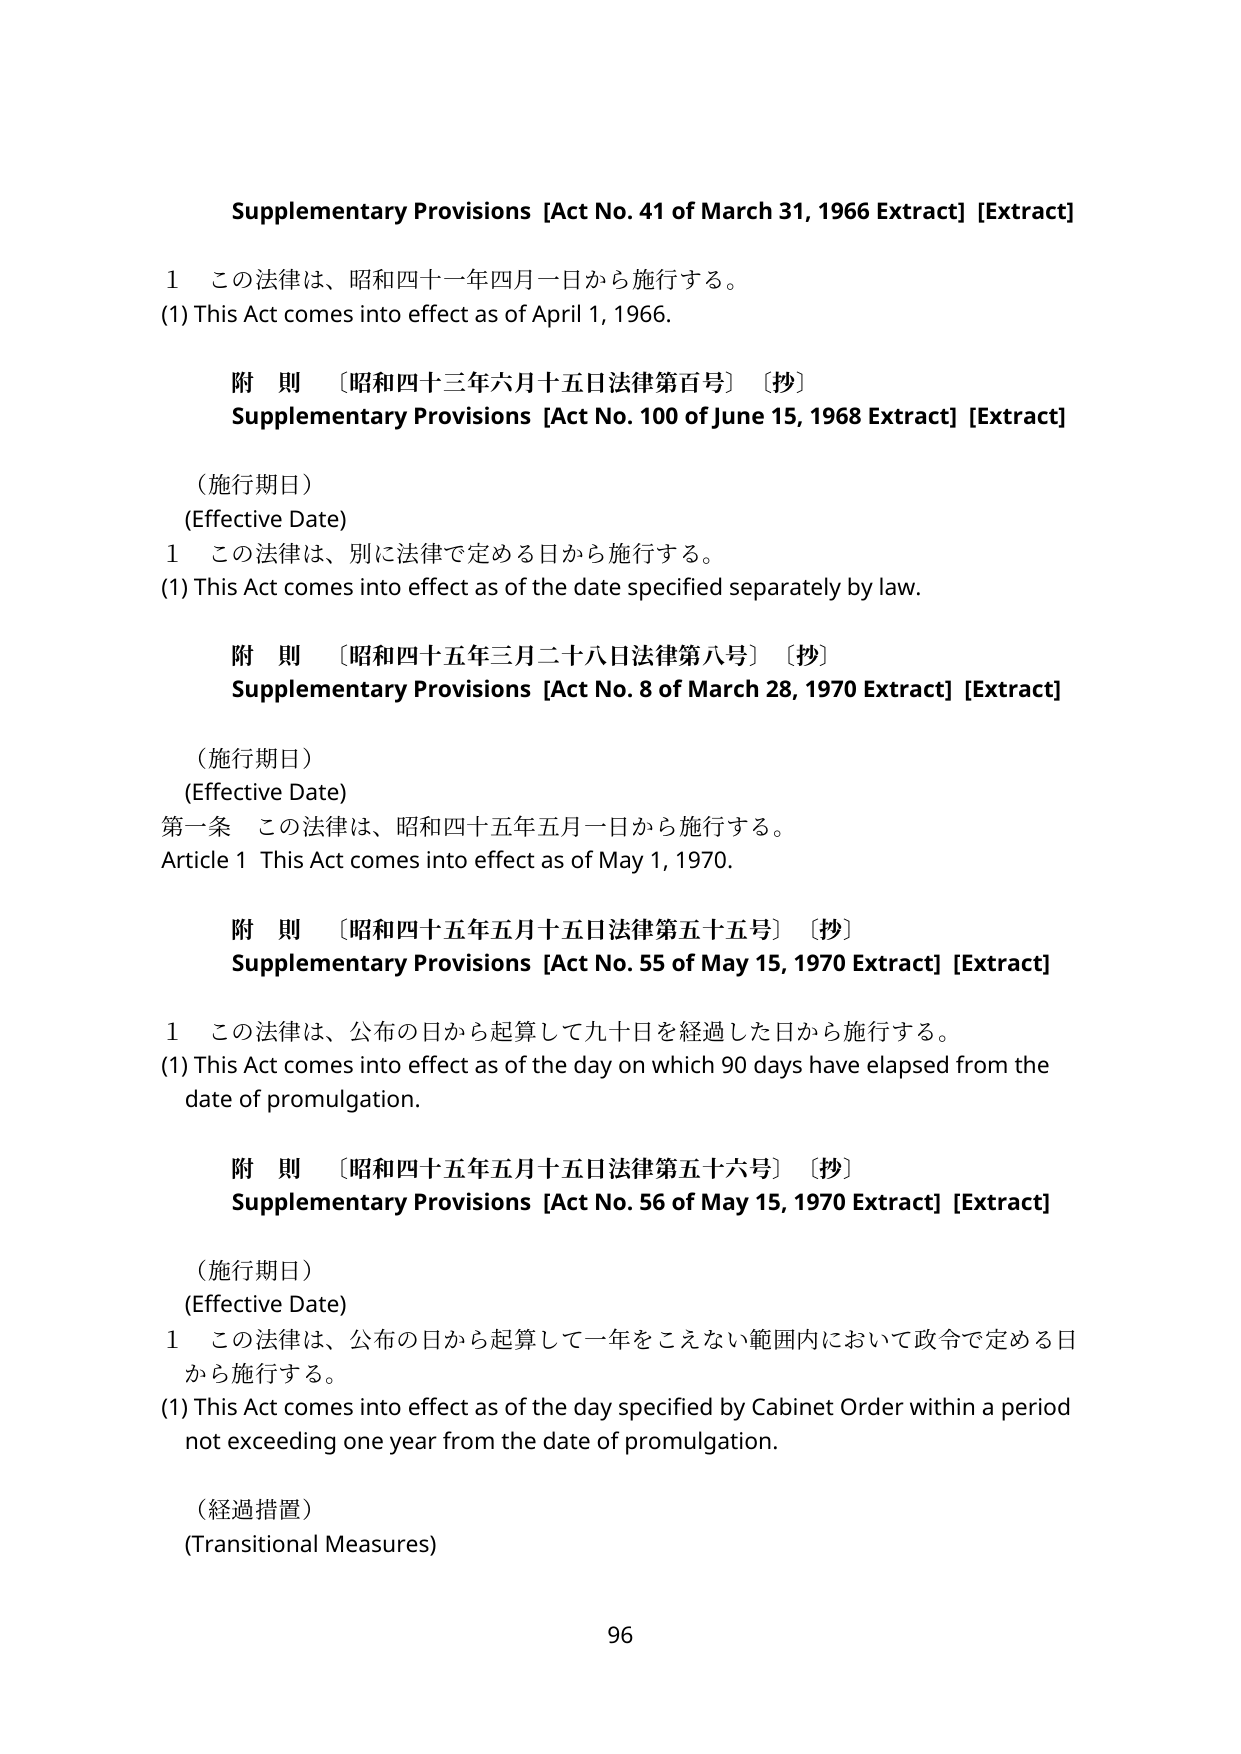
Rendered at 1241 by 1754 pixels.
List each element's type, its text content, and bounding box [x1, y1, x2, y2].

text １ この法律は、公布の日から起算して一年をこえない範囲内において政令で定める日から施行する。 [161, 1321, 1079, 1389]
text １ この法律は、別に法律で定める日から施行する。 [161, 535, 1079, 569]
text (1) This Act comes into effect as of the day specified by Cabinet Order within a period not exceeding one year from the date of promulgation. [161, 1389, 1079, 1458]
text 第一条 この法律は、昭和四十五年五月一日から施行する。 [161, 809, 1079, 843]
text (Transitional Measures) [184, 1526, 1079, 1560]
text （施行期日） [184, 1253, 1079, 1287]
text 附 則 〔昭和四十五年五月十五日法律第五十五号〕〔抄〕 [230, 911, 1079, 945]
text (1) This Act comes into effect as of April 1, 1966. [161, 296, 1079, 330]
text １ この法律は、昭和四十一年四月一日から施行する。 [161, 262, 1079, 296]
text １ この法律は、公布の日から起算して九十日を経過した日から施行する。 [161, 1014, 1079, 1048]
text (Effective Date) [184, 1287, 1079, 1321]
text Supplementary Provisions [Act No. 8 of March 28, 1970 Extract] [Extract] [230, 672, 1079, 706]
text （施行期日） [184, 467, 1079, 501]
text 附 則 〔昭和四十三年六月十五日法律第百号〕〔抄〕 [230, 364, 1079, 399]
text (Effective Date) [184, 774, 1079, 809]
text 附 則 〔昭和四十五年五月十五日法律第五十六号〕〔抄〕 [230, 1150, 1079, 1184]
text (Effective Date) [184, 501, 1079, 535]
text Supplementary Provisions [Act No. 56 of May 15, 1970 Extract] [Extract] [230, 1184, 1079, 1219]
text （施行期日） [184, 740, 1079, 774]
text (1) This Act comes into effect as of the date specified separately by law. [161, 569, 1079, 604]
text (1) This Act comes into effect as of the day on which 90 days have elapsed from the date of promulgation. [161, 1048, 1079, 1116]
text Supplementary Provisions [Act No. 100 of June 15, 1968 Extract] [Extract] [230, 399, 1079, 433]
text （経過措置） [184, 1492, 1079, 1526]
text Supplementary Provisions [Act No. 55 of May 15, 1970 Extract] [Extract] [230, 945, 1079, 979]
text 附 則 〔昭和四十五年三月二十八日法律第八号〕〔抄〕 [230, 638, 1079, 672]
text Article 1 This Act comes into effect as of May 1, 1970. [161, 843, 1079, 877]
text Supplementary Provisions [Act No. 41 of March 31, 1966 Extract] [Extract] [230, 194, 1079, 228]
